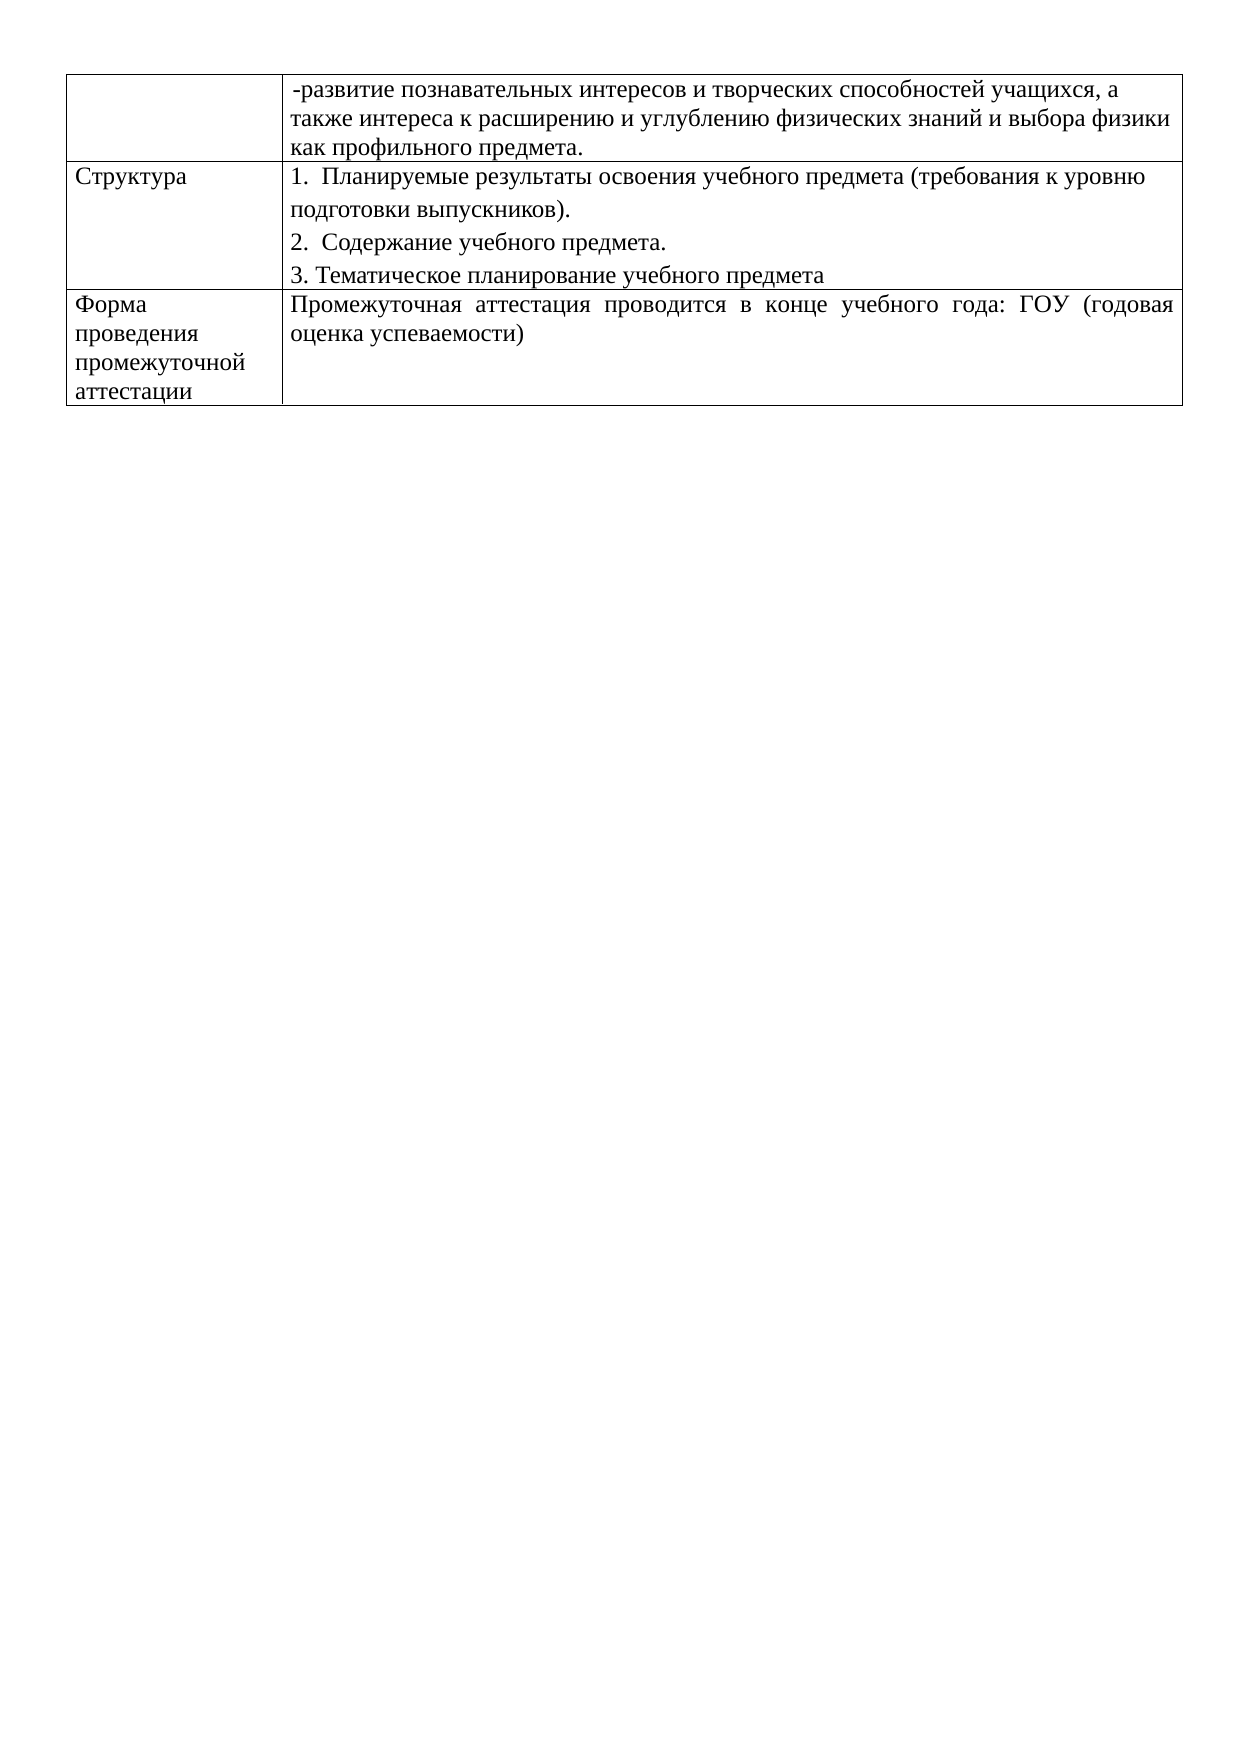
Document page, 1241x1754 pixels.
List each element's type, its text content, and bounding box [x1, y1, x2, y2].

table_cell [283, 75, 1182, 161]
table_cell Промежуточная аттестация проводится в конце учебного года: ГОУ (годовая оценка успеваемости) [283, 290, 1182, 404]
table_cell Форма проведения промежуточной аттестации [67, 290, 282, 404]
table_cell 1. Планируемые результаты освоения учебного предмета (требования к уровню подготовки выпускников). 2. Содержание учебного предмета. 3. Тематическое планирование учебного предмета [283, 162, 1182, 289]
table_cell Структура [67, 162, 282, 289]
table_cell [67, 75, 282, 161]
